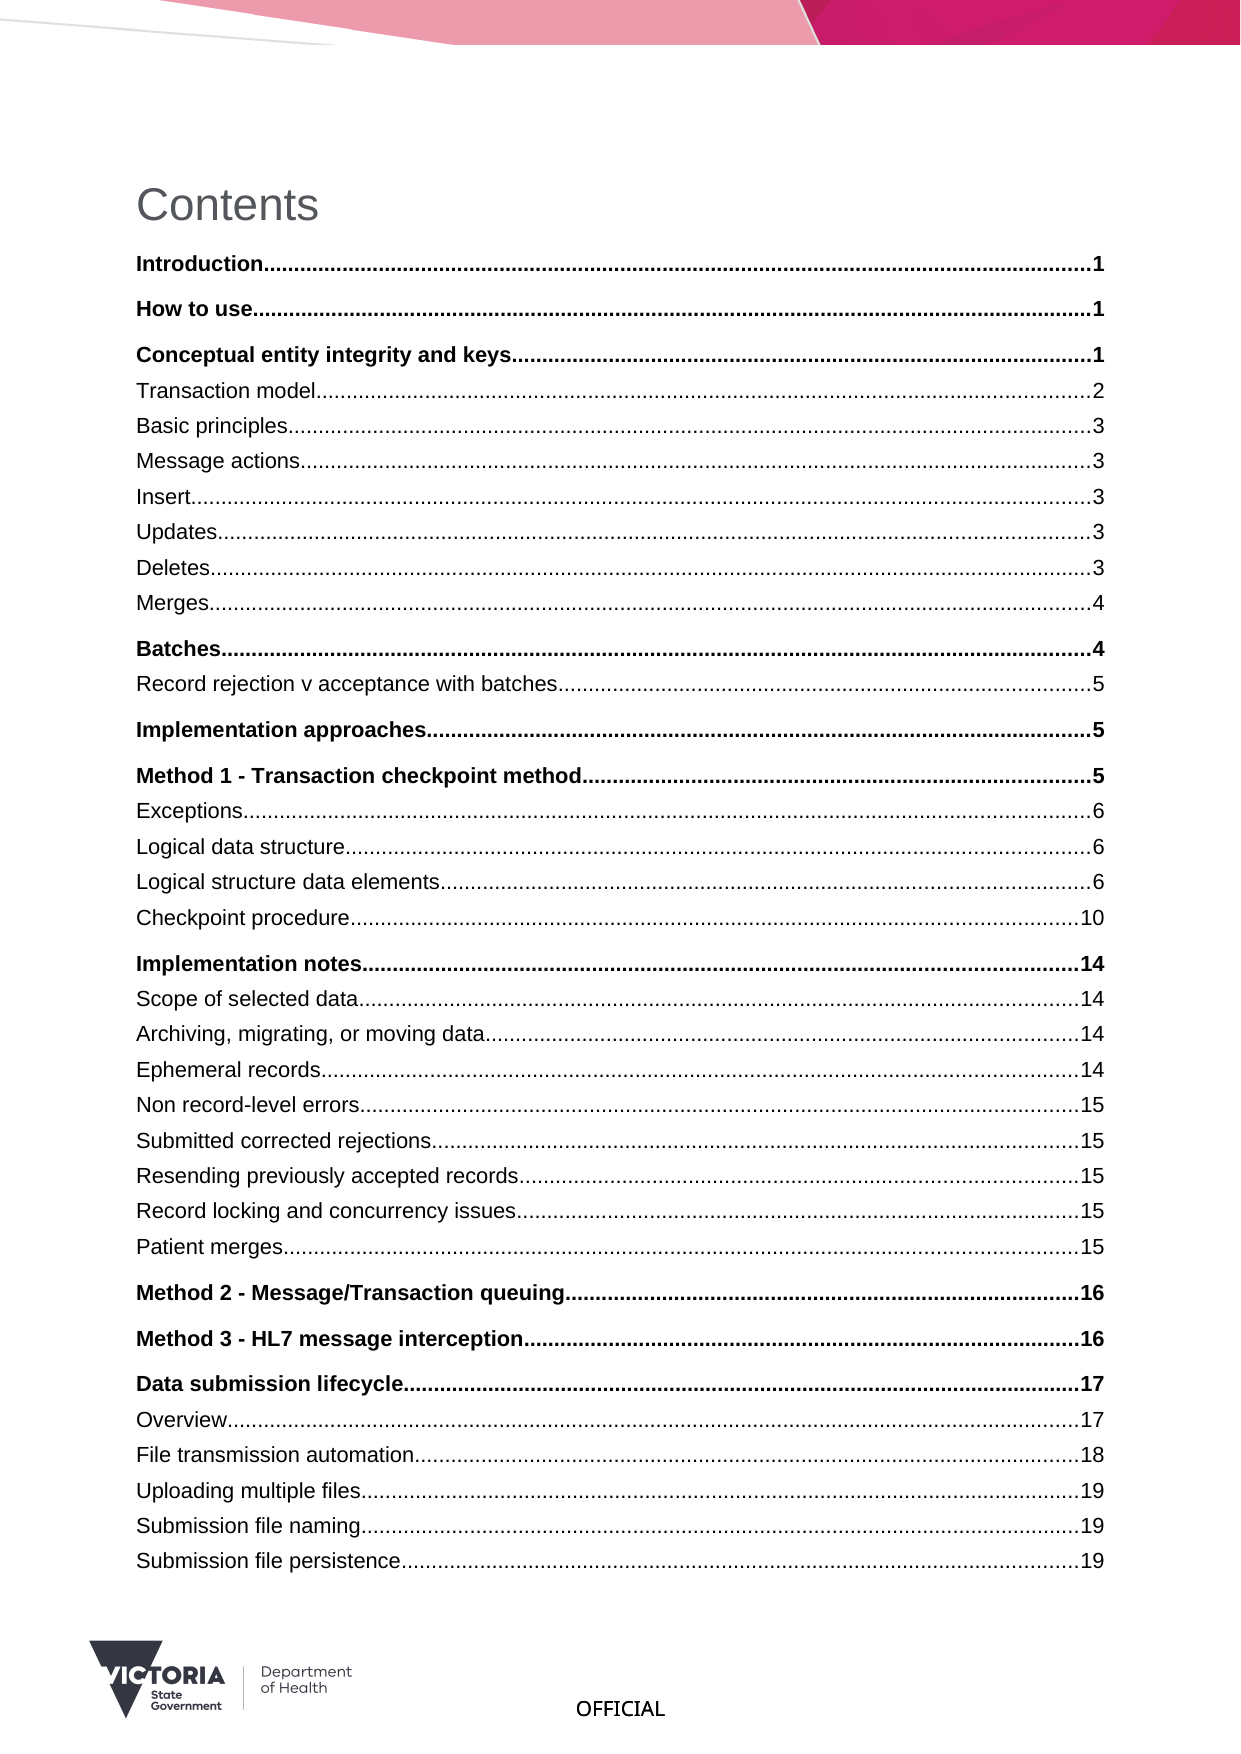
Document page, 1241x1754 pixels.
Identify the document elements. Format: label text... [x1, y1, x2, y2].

text Patient merges 15 [136, 1230, 1104, 1259]
picture [0, 1595, 1241, 1754]
text Method 3 - HL7 message interception 16 [136, 1322, 1104, 1351]
text Logical structure data elements 6 [136, 865, 1104, 894]
text Scope of selected data 14 [136, 982, 1104, 1011]
text Checkpoint procedure 10 [136, 901, 1104, 930]
text Implementation notes 14 [136, 947, 1104, 976]
text Ephemeral records 14 [136, 1053, 1104, 1082]
text Introduction 1 [136, 247, 1104, 276]
text Message actions 3 [136, 444, 1104, 474]
text Insert 3 [136, 480, 1104, 509]
text Record locking and concurrency issues 15 [136, 1194, 1104, 1224]
text Basic principles 3 [136, 409, 1104, 438]
text Submitted corrected rejections 15 [136, 1124, 1104, 1153]
text How to use 1 [136, 292, 1104, 322]
text Non record-level errors 15 [136, 1088, 1104, 1117]
text Method 2 - Message/Transaction queuing 16 [136, 1276, 1104, 1305]
text Overview 17 [136, 1403, 1104, 1432]
text Deletes 3 [136, 551, 1104, 580]
text Logical data structure 6 [136, 830, 1104, 859]
text File transmission automation 18 [136, 1438, 1104, 1467]
picture [0, 0, 1241, 45]
text Uploading multiple files 19 [136, 1474, 1104, 1503]
text Conceptual entity integrity and keys 1 [136, 338, 1104, 367]
text Exceptions 6 [136, 794, 1104, 824]
text Submission file naming 19 [136, 1509, 1104, 1538]
text Merges 4 [136, 586, 1104, 615]
text Transaction model 2 [136, 374, 1104, 403]
text Updates 3 [136, 515, 1104, 544]
text Record rejection v acceptance with batches 5 [136, 667, 1104, 697]
text Archiving, migrating, or moving data 14 [136, 1017, 1104, 1047]
text Submission file persistence 19 [136, 1544, 1104, 1574]
subtitle Contents [136, 177, 1104, 230]
text Implementation approaches 5 [136, 713, 1104, 742]
text Data submission lifecycle 17 [136, 1367, 1104, 1397]
text Method 1 - Transaction checkpoint method 5 [136, 759, 1104, 788]
text Batches 4 [136, 632, 1104, 661]
text Resending previously accepted records 15 [136, 1159, 1104, 1188]
